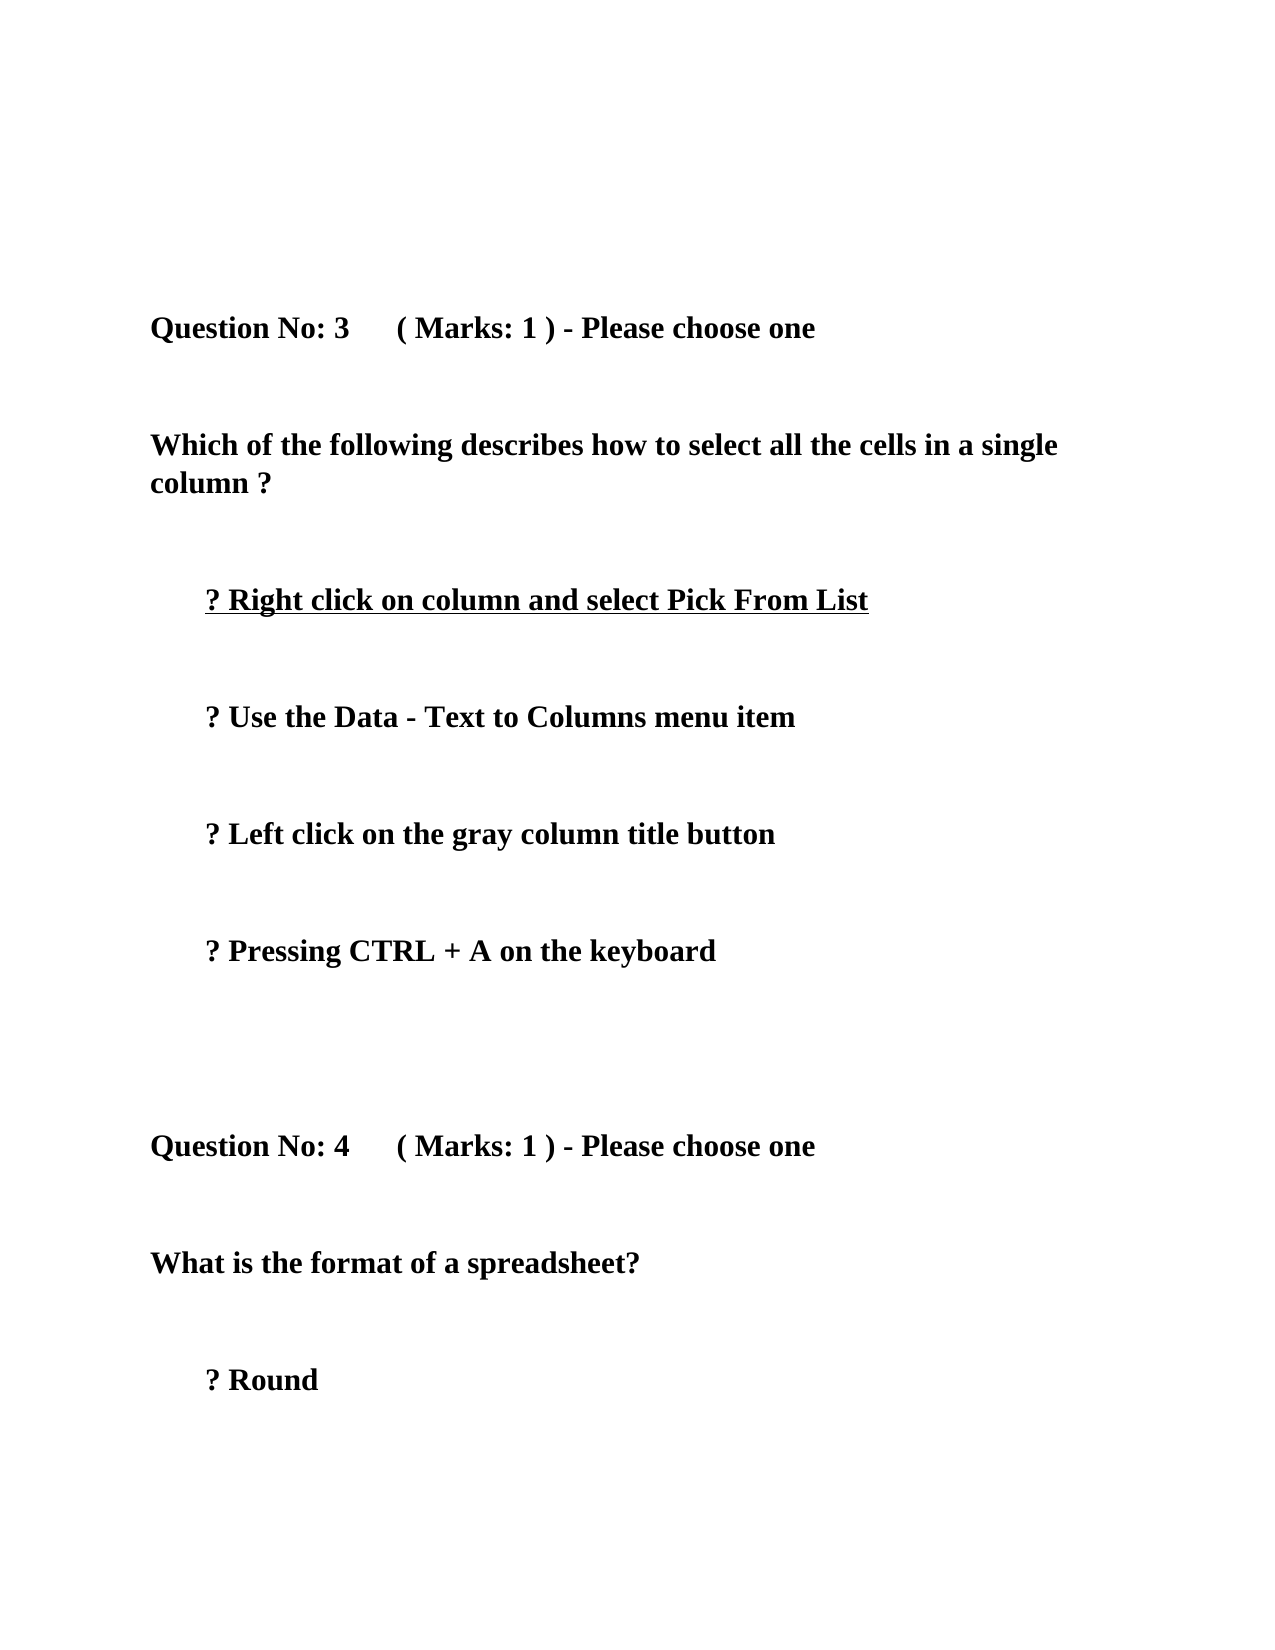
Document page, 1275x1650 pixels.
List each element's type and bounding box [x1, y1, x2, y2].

text [150, 150, 1125, 1474]
